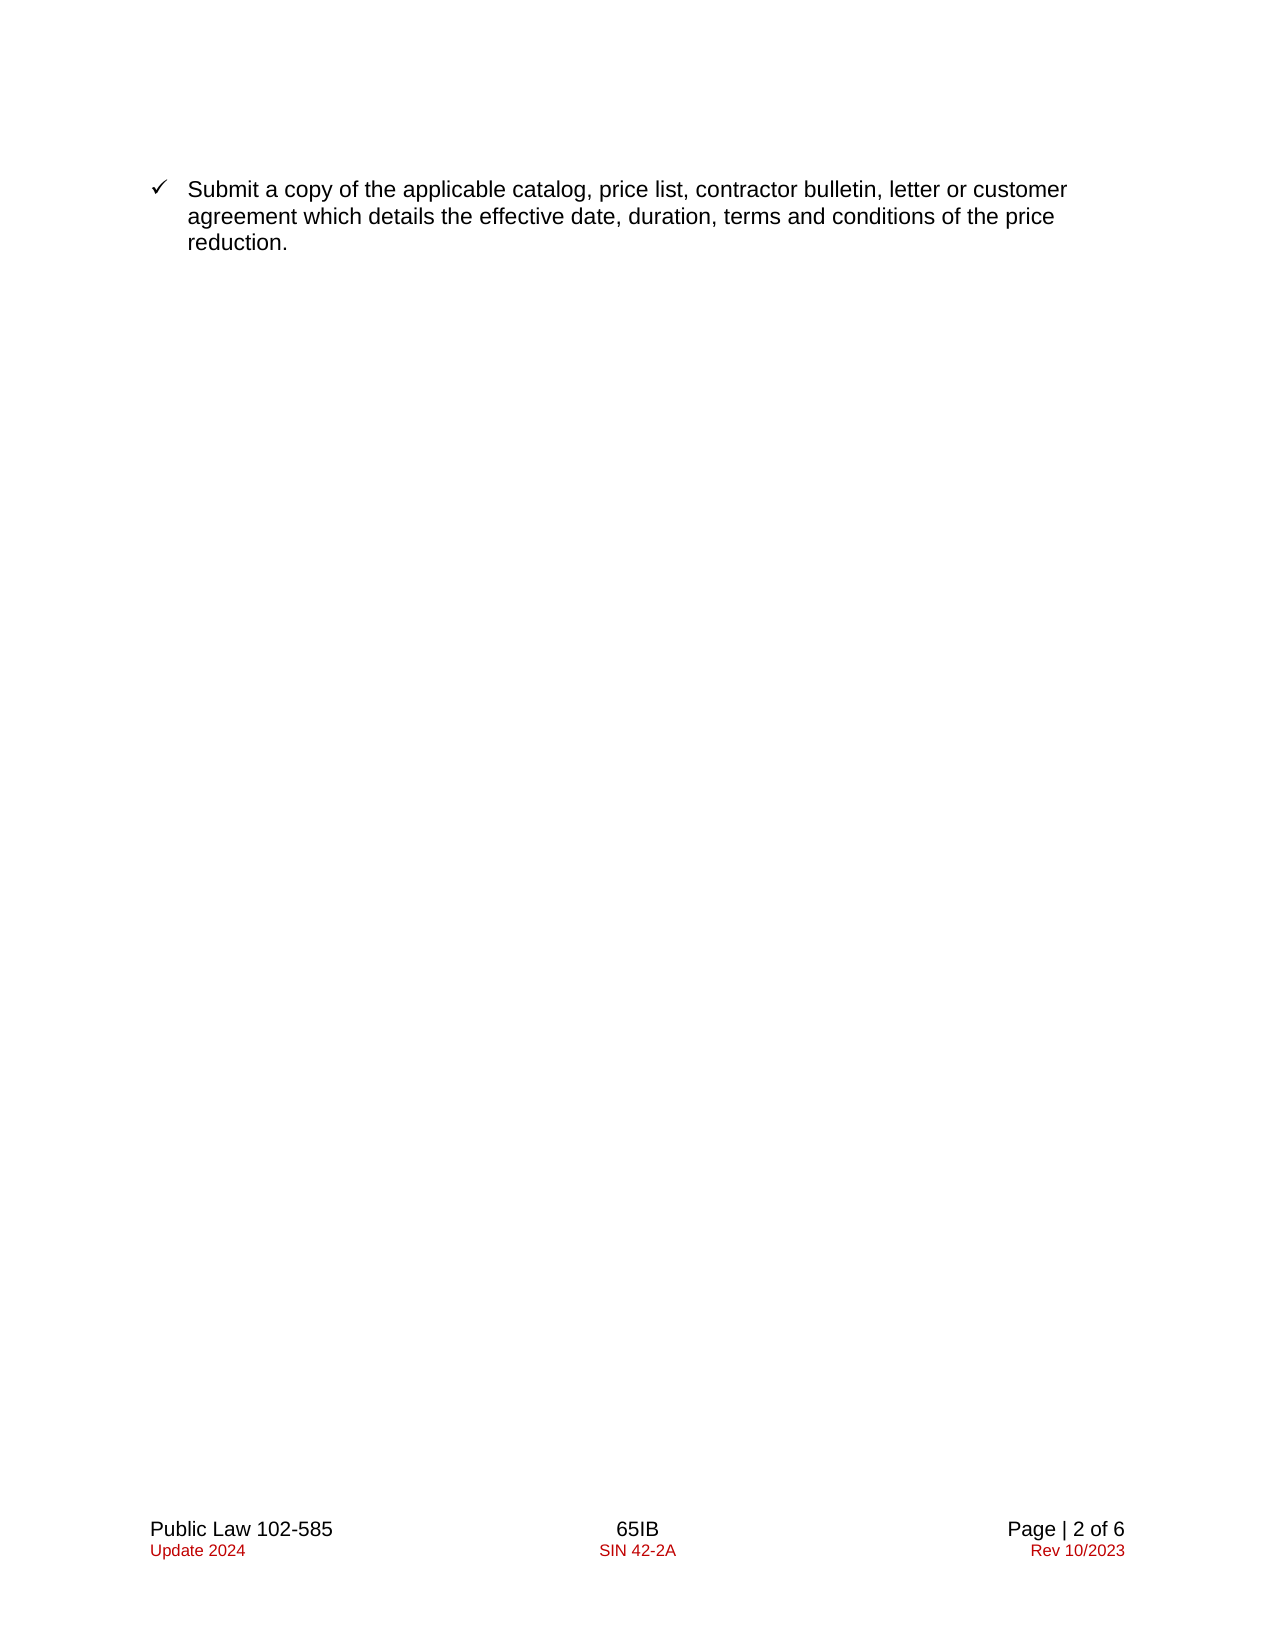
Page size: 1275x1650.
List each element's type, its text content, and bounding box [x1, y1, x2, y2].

list Submit a copy of the applicable catalog, price list, contractor bulletin, letter or customer agreement which details the effective date, duration, terms and conditions of the price reduction. [150, 176, 1125, 255]
